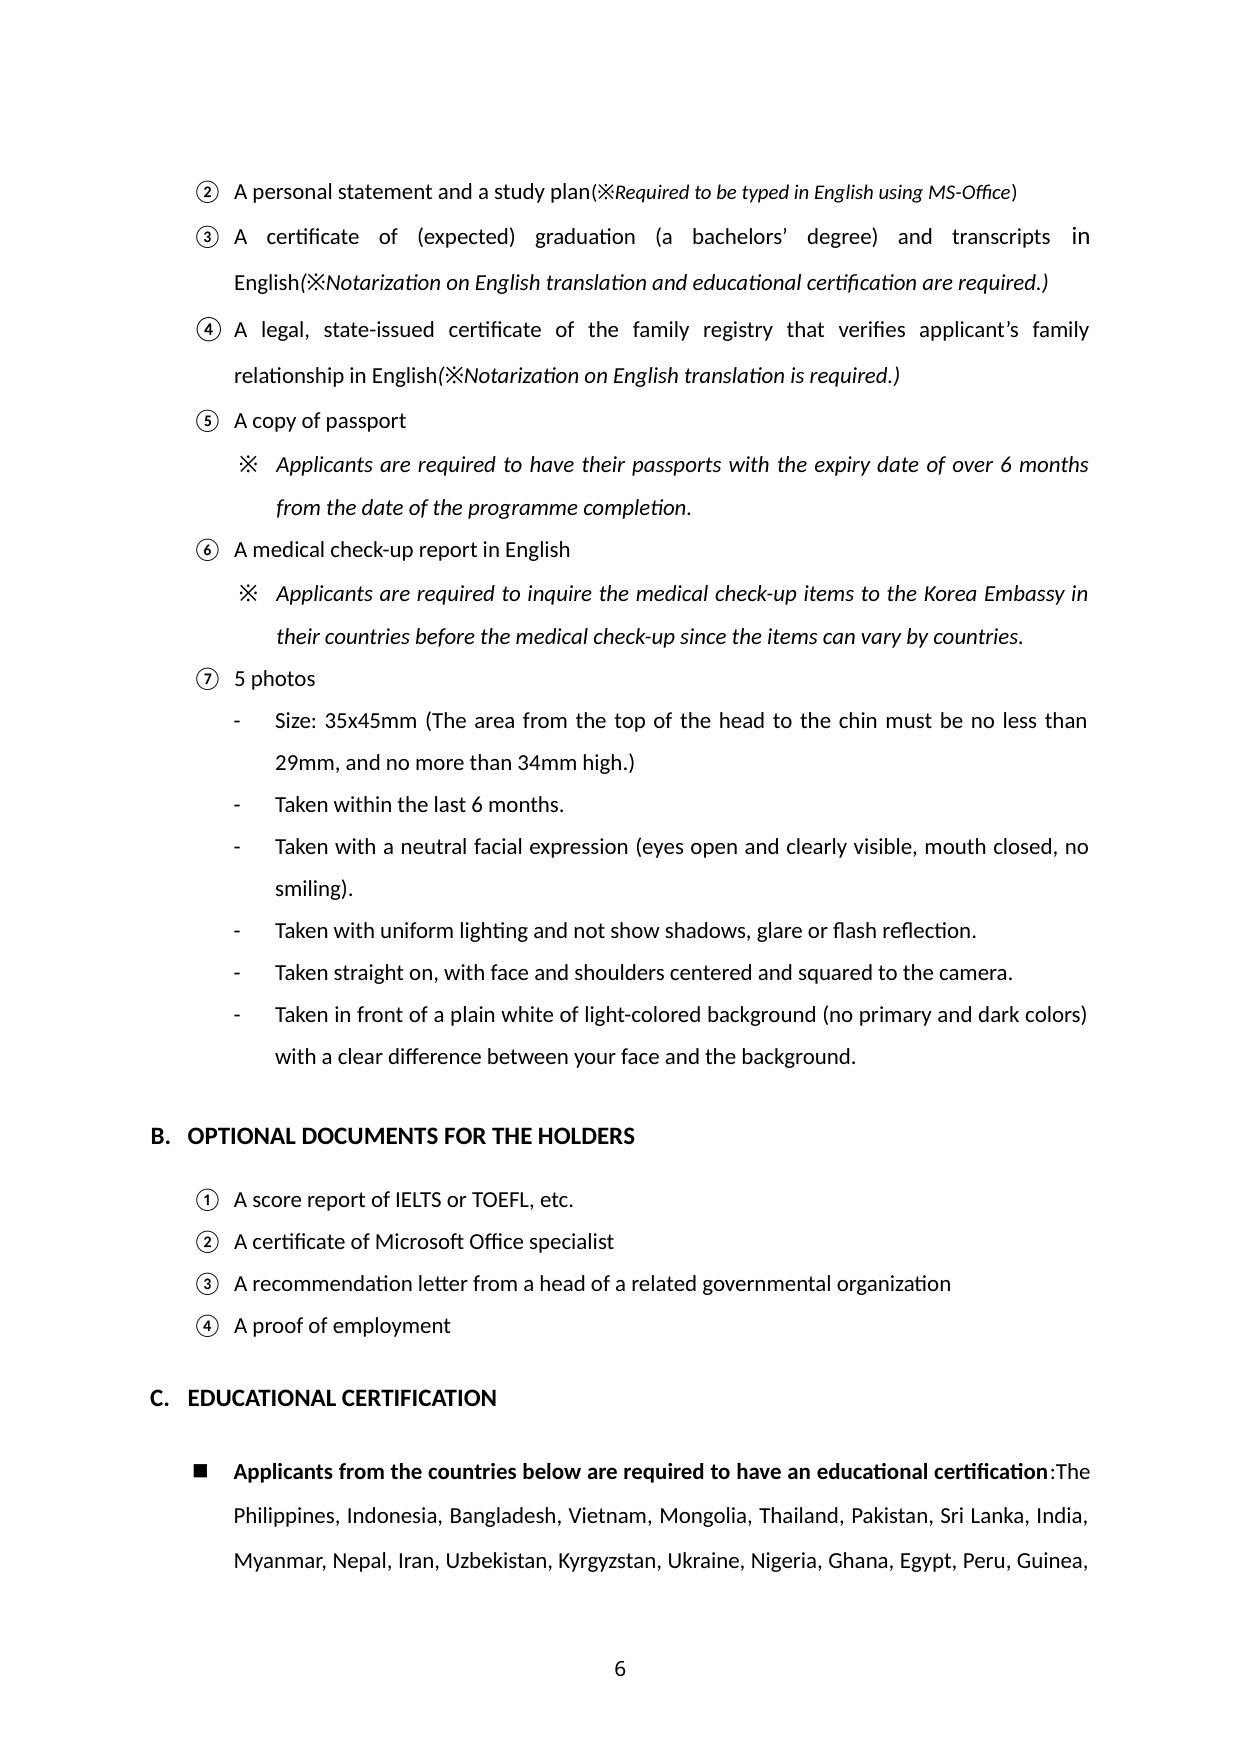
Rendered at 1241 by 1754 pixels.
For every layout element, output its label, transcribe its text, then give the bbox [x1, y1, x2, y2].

list Taken in front of a plain white of light-colored background (no primary and dark colors) with a clear difference between your face and the background. [233, 1000, 1090, 1070]
list Taken straight on, with face and shoulders centered and squared to the camera. [233, 958, 1090, 986]
list A recommendation letter from a head of a related governmental organization [192, 1269, 1090, 1297]
list EDUCATIONAL CERTIFICATION [150, 1382, 1090, 1412]
list Applicants are required to inquire the medical check-up items to the Korea Embassy in their countries before the medical check-up since the items can vary by countries. [239, 577, 1090, 650]
list 5 photos [192, 664, 1090, 692]
list A medical check-up report in English [192, 535, 1090, 563]
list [192, 1457, 1090, 1574]
list Taken with uniform lighting and not show shadows, glare or flash reflection. [233, 916, 1090, 944]
list OPTIONAL DOCUMENTS FOR THE HOLDERS [150, 1120, 1090, 1151]
list Taken with a neutral facial expression (eyes open and clearly visible, mouth closed, no smiling). [233, 832, 1090, 902]
list A legal, state-issued certificate of the family registry that verifies applicant’s family relationship in English(※Notarization on English translation is required.) [192, 313, 1090, 390]
list A copy of passport [192, 406, 1090, 434]
list A personal statement and a study plan(※Required to be typed in English using MS-Office) [192, 177, 1090, 206]
list Applicants are required to have their passports with the expiry date of over 6 months from the date of the programme completion. [239, 448, 1090, 521]
list A score report of IELTS or TOEFL, etc. [192, 1185, 1090, 1213]
list A certificate of Microsoft Office specialist [192, 1227, 1090, 1255]
list A proof of employment [192, 1311, 1090, 1339]
list Size: 35x45mm (The area from the top of the head to the chin must be no less than 29mm, and no more than 34mm high.) [233, 706, 1090, 776]
list Taken within the last 6 months. [233, 790, 1090, 818]
list A certificate of (expected) graduation (a bachelors’ degree) and transcripts in English(※Notarization on English translation and educational certification are required.) [192, 220, 1090, 297]
